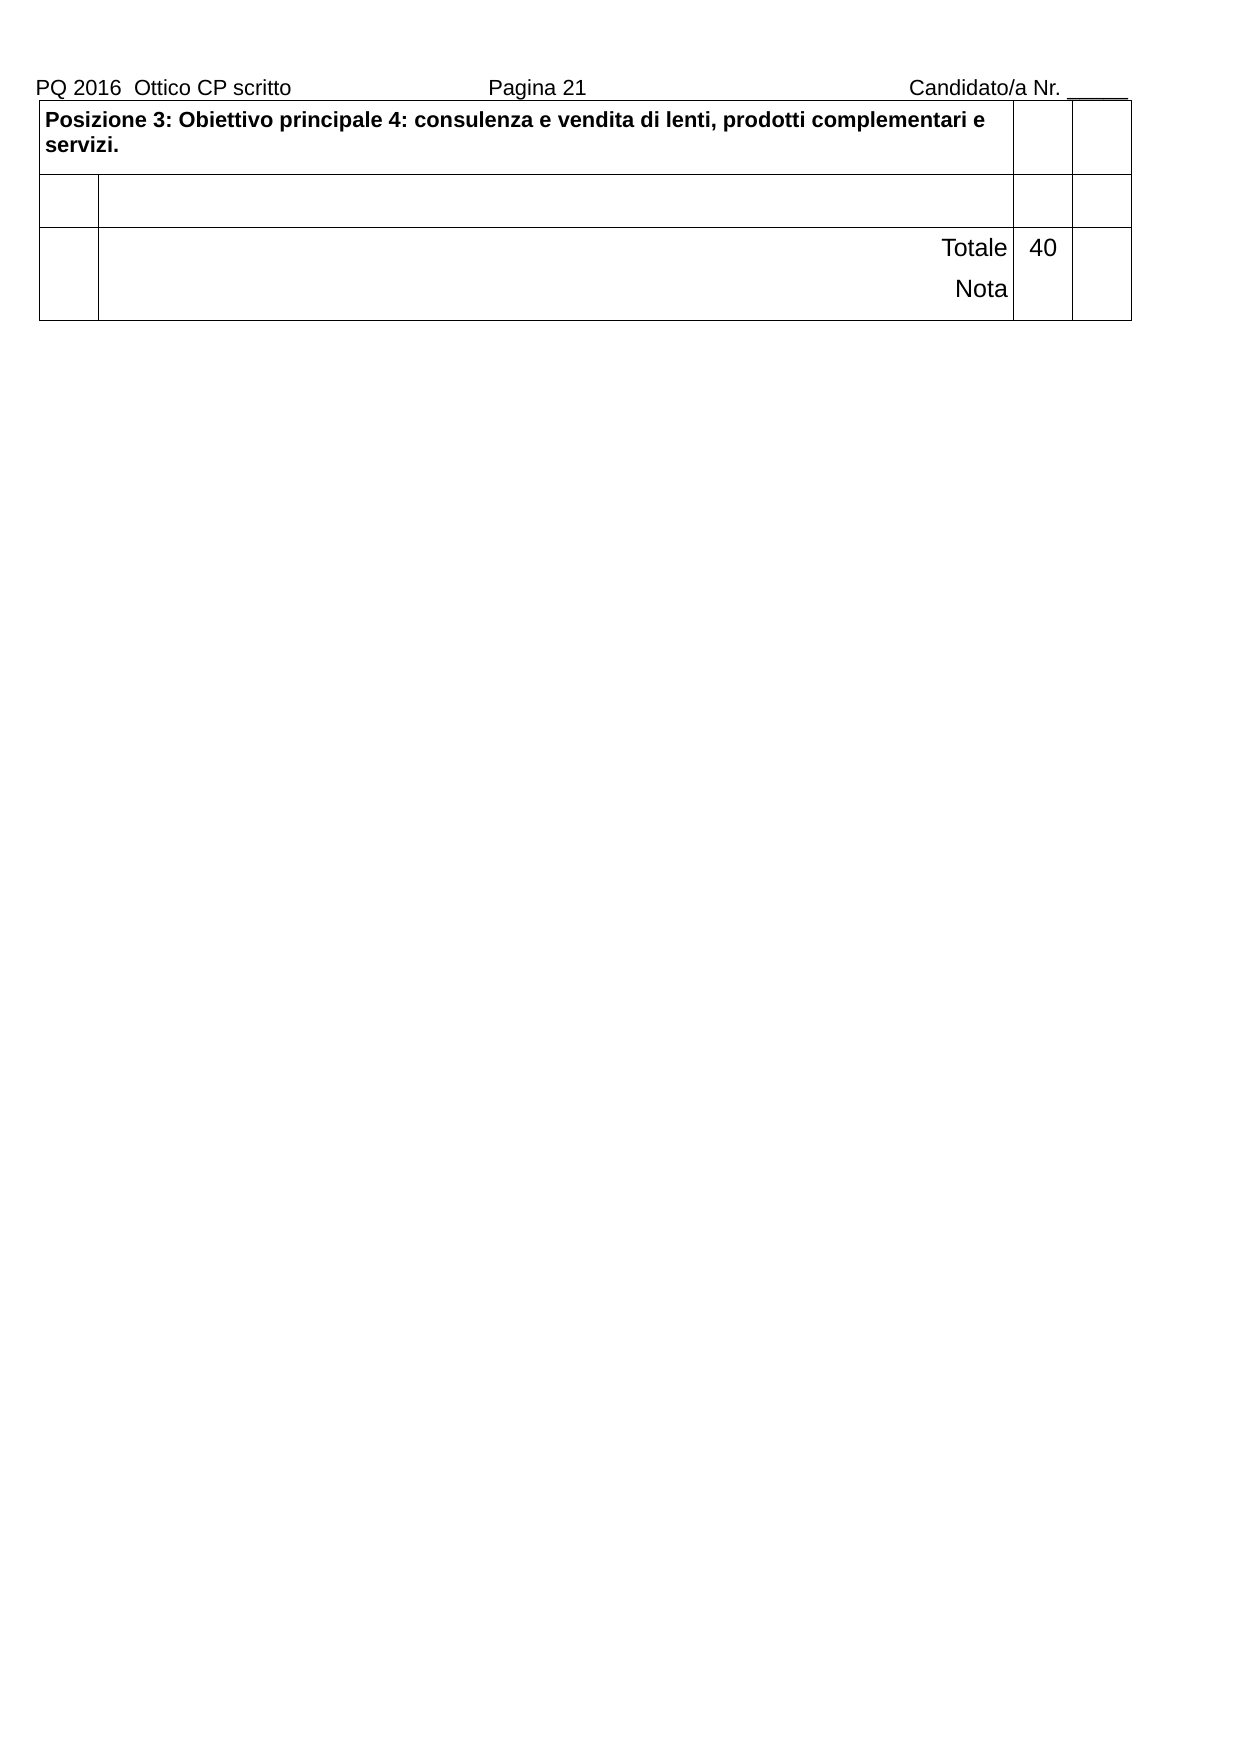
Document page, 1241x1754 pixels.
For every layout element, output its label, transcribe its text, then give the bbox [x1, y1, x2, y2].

table_header Posizione 3: Obiettivo principale 4: consulenza e vendita di lenti, prodotti complementari e servizi. [40, 101, 1013, 174]
table_cell 40 [1014, 228, 1072, 320]
table_cell Totale Nota [99, 228, 1013, 320]
table_header [1073, 101, 1131, 174]
table_cell [40, 228, 98, 320]
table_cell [99, 175, 1013, 227]
table_cell [1073, 228, 1131, 320]
table_header [1014, 101, 1072, 174]
table_cell 9 [40, 175, 98, 227]
table_cell 3 [1014, 175, 1072, 227]
table_cell [1073, 175, 1131, 227]
